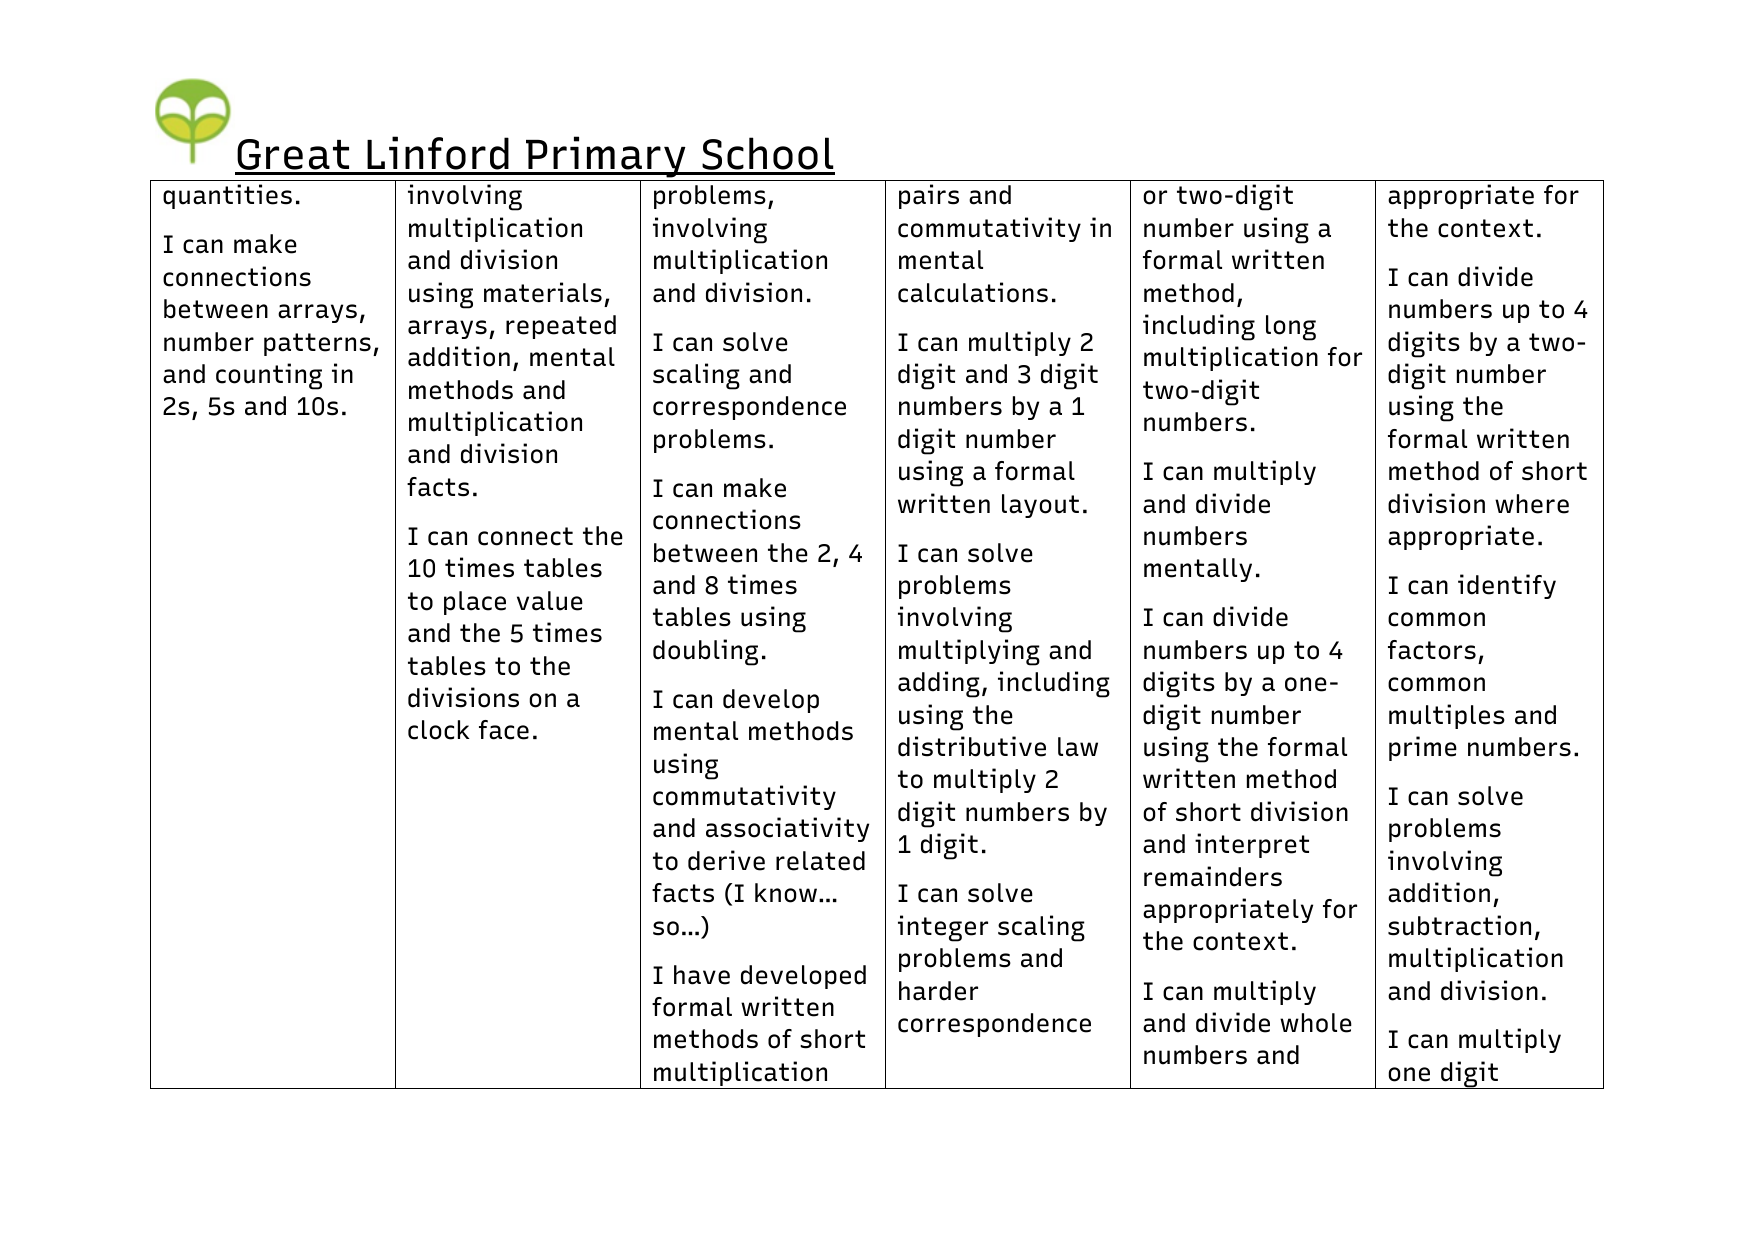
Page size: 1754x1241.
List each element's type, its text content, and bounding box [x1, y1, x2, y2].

picture [150, 73, 235, 170]
